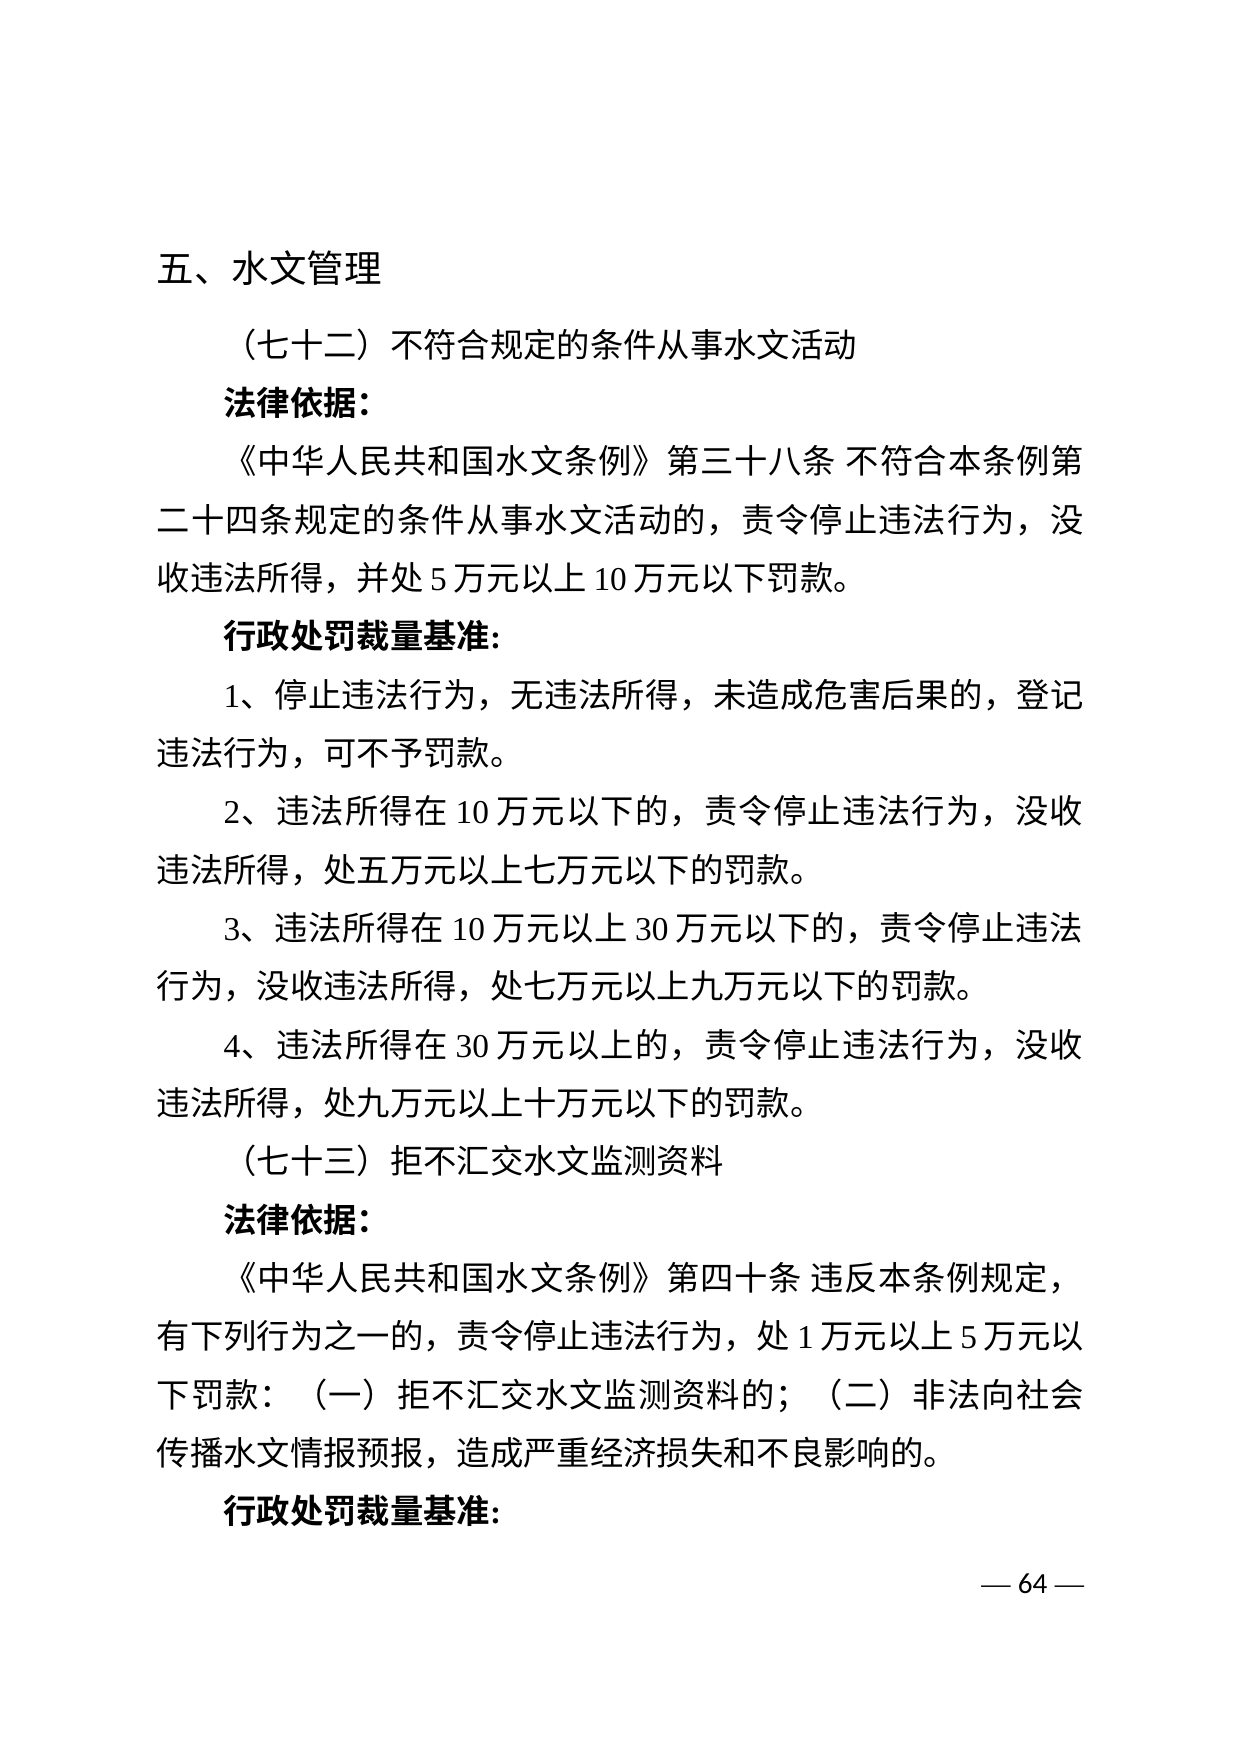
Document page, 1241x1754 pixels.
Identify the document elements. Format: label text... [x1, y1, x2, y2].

text 2、违法所得在10万元以下的，责令停止违法行为，没收违法所得，处五万元以上七万元以下的罚款。 [157, 777, 1084, 894]
text （七十二）不符合规定的条件从事水文活动 [157, 310, 1084, 369]
text 法律依据： [157, 369, 1084, 427]
text 行政处罚裁量基准: [157, 1477, 1084, 1535]
text 4、违法所得在30万元以上的，责令停止违法行为，没收违法所得，处九万元以上十万元以下的罚款。 [157, 1010, 1084, 1127]
text 行政处罚裁量基准: [157, 602, 1084, 660]
text 法律依据： [157, 1185, 1084, 1244]
text （七十三）拒不汇交水文监测资料 [157, 1127, 1084, 1185]
text 3、违法所得在10万元以上30万元以下的，责令停止违法行为，没收违法所得，处七万元以上九万元以下的罚款。 [157, 894, 1084, 1010]
text 《中华人民共和国水文条例》第四十条 违反本条例规定，有下列行为之一的，责令停止违法行为，处1万元以上5万元以下罚款：（一）拒不汇交水文监测资料的；（二）非法向社会传播水文情报预报，造成严重经济损失和不良影响的。 [157, 1244, 1084, 1477]
text 五、水文管理 [157, 236, 1084, 294]
text 《中华人民共和国水文条例》第三十八条 不符合本条例第二十四条规定的条件从事水文活动的，责令停止违法行为，没收违法所得，并处5万元以上10万元以下罚款。 [157, 427, 1084, 602]
text 1、停止违法行为，无违法所得，未造成危害后果的，登记违法行为，可不予罚款。 [157, 660, 1084, 777]
